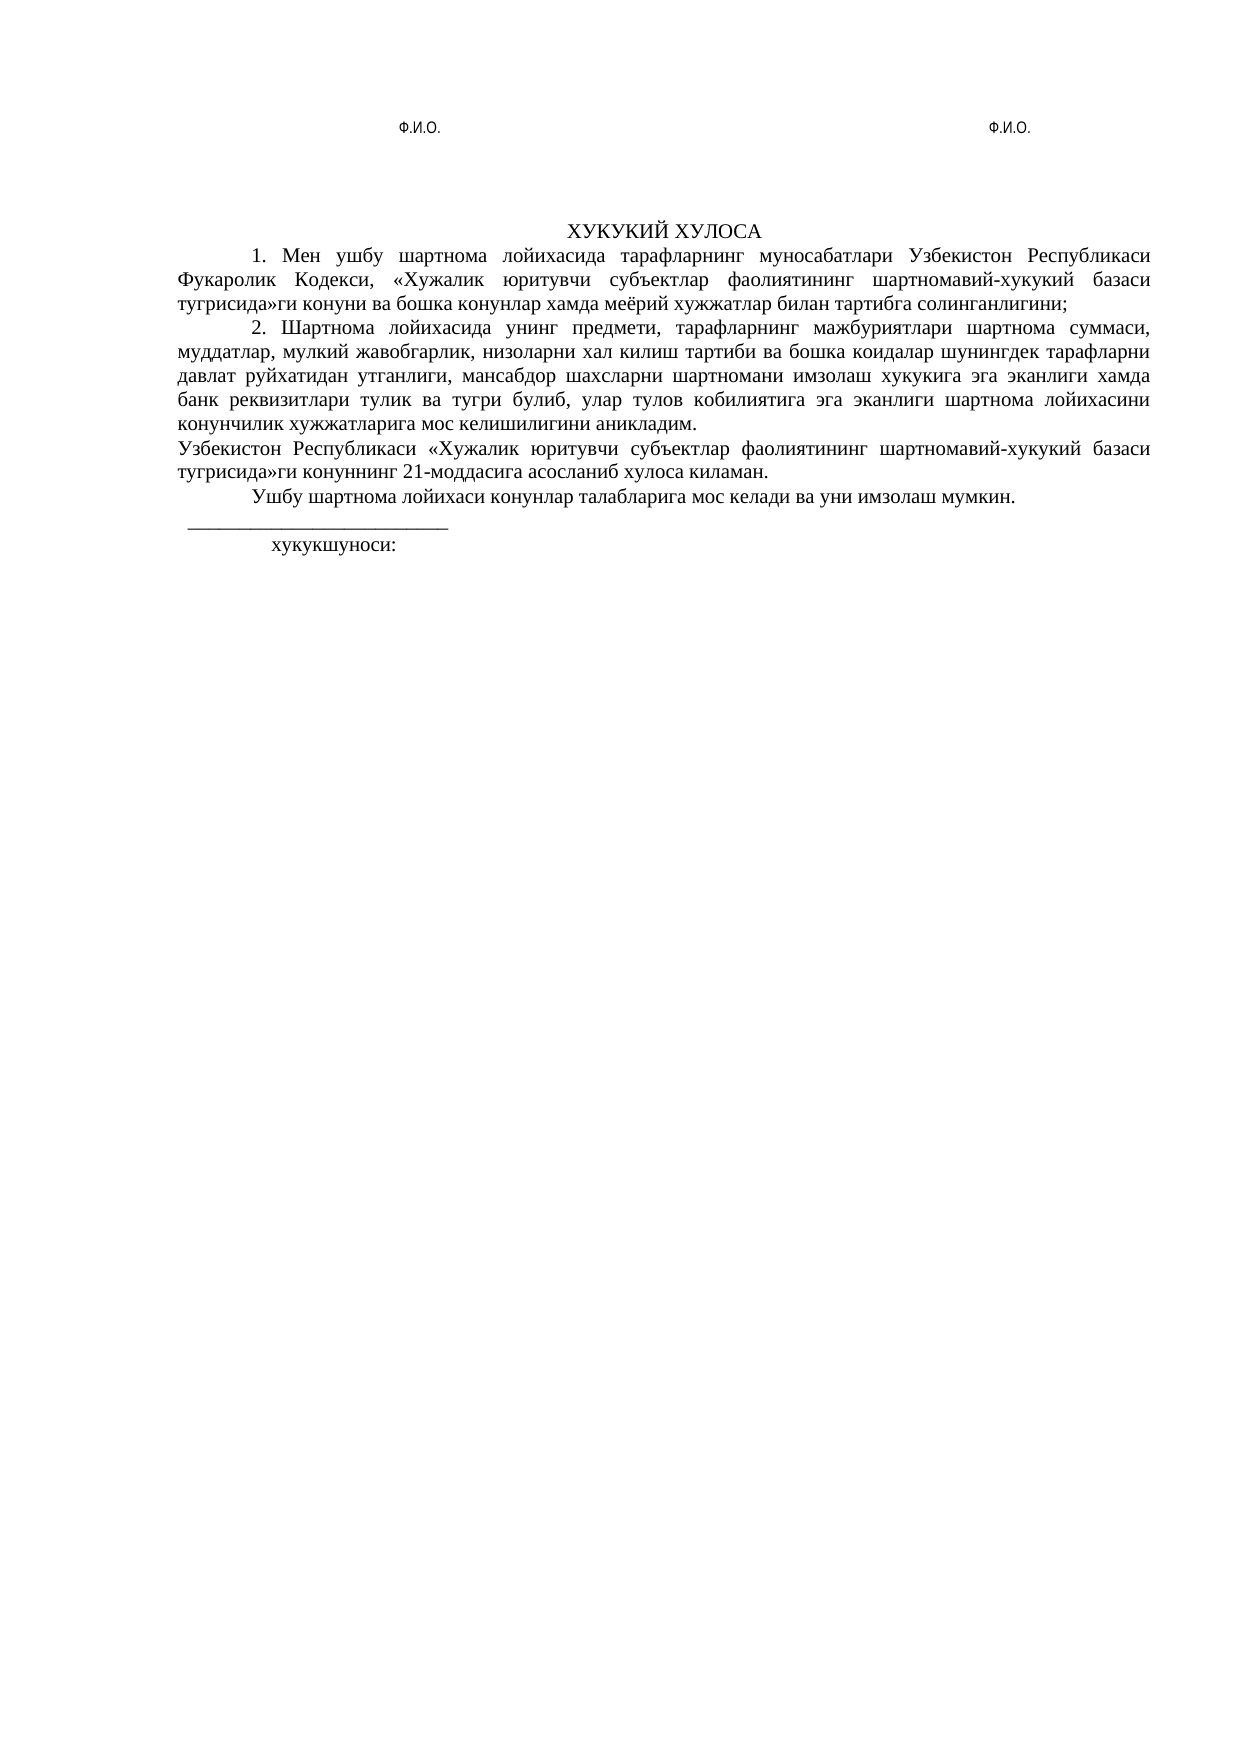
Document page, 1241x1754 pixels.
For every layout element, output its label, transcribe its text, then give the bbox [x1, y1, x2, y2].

text Узбекистон Республикаси «Хужалик юритувчи субъектлар фаолиятининг шартномавий-хукукий базаси тугрисида»ги конуннинг 21-моддасига асосланиб хулоса киламан. [177, 435, 1152, 483]
text хукукшуноси: [177, 532, 1152, 556]
text 1. Мен ушбу шартнома лойихасида тарафларнинг муносабатлари Узбекистон Республикаси Фукаролик Кодекси, «Хужалик юритувчи субъектлар фаолиятининг шартномавий-хукукий базаси тугрисида»ги конуни ва бошка конунлар хамда меёрий хужжатлар билан тартибга солинганлигини; [177, 243, 1152, 315]
text ХУКУКИЙ ХУЛОСА [177, 219, 1152, 243]
text _________________________ [177, 508, 1152, 532]
text Ушбу шартнома лойихаси конунлар талабларига мос келади ва уни имзолаш мумкин. [177, 483, 1152, 508]
text Ф.И.О. Ф.И.О. [325, 118, 1152, 156]
text 2. Шартнома лойихасида унинг предмети, тарафларнинг мажбуриятлари шартнома суммаси, муддатлар, мулкий жавобгарлик, низоларни хал килиш тартиби ва бошка коидалар шунингдек тарафларни давлат руйхатидан утганлиги, мансабдор шахсларни шартномани имзолаш хукукига эга эканлиги хамда банк реквизитлари тулик ва тугри булиб, улар тулов кобилиятига эга эканлиги шартнома лойихасини конунчилик хужжатларига мос келишилигини аникладим. [177, 315, 1152, 435]
